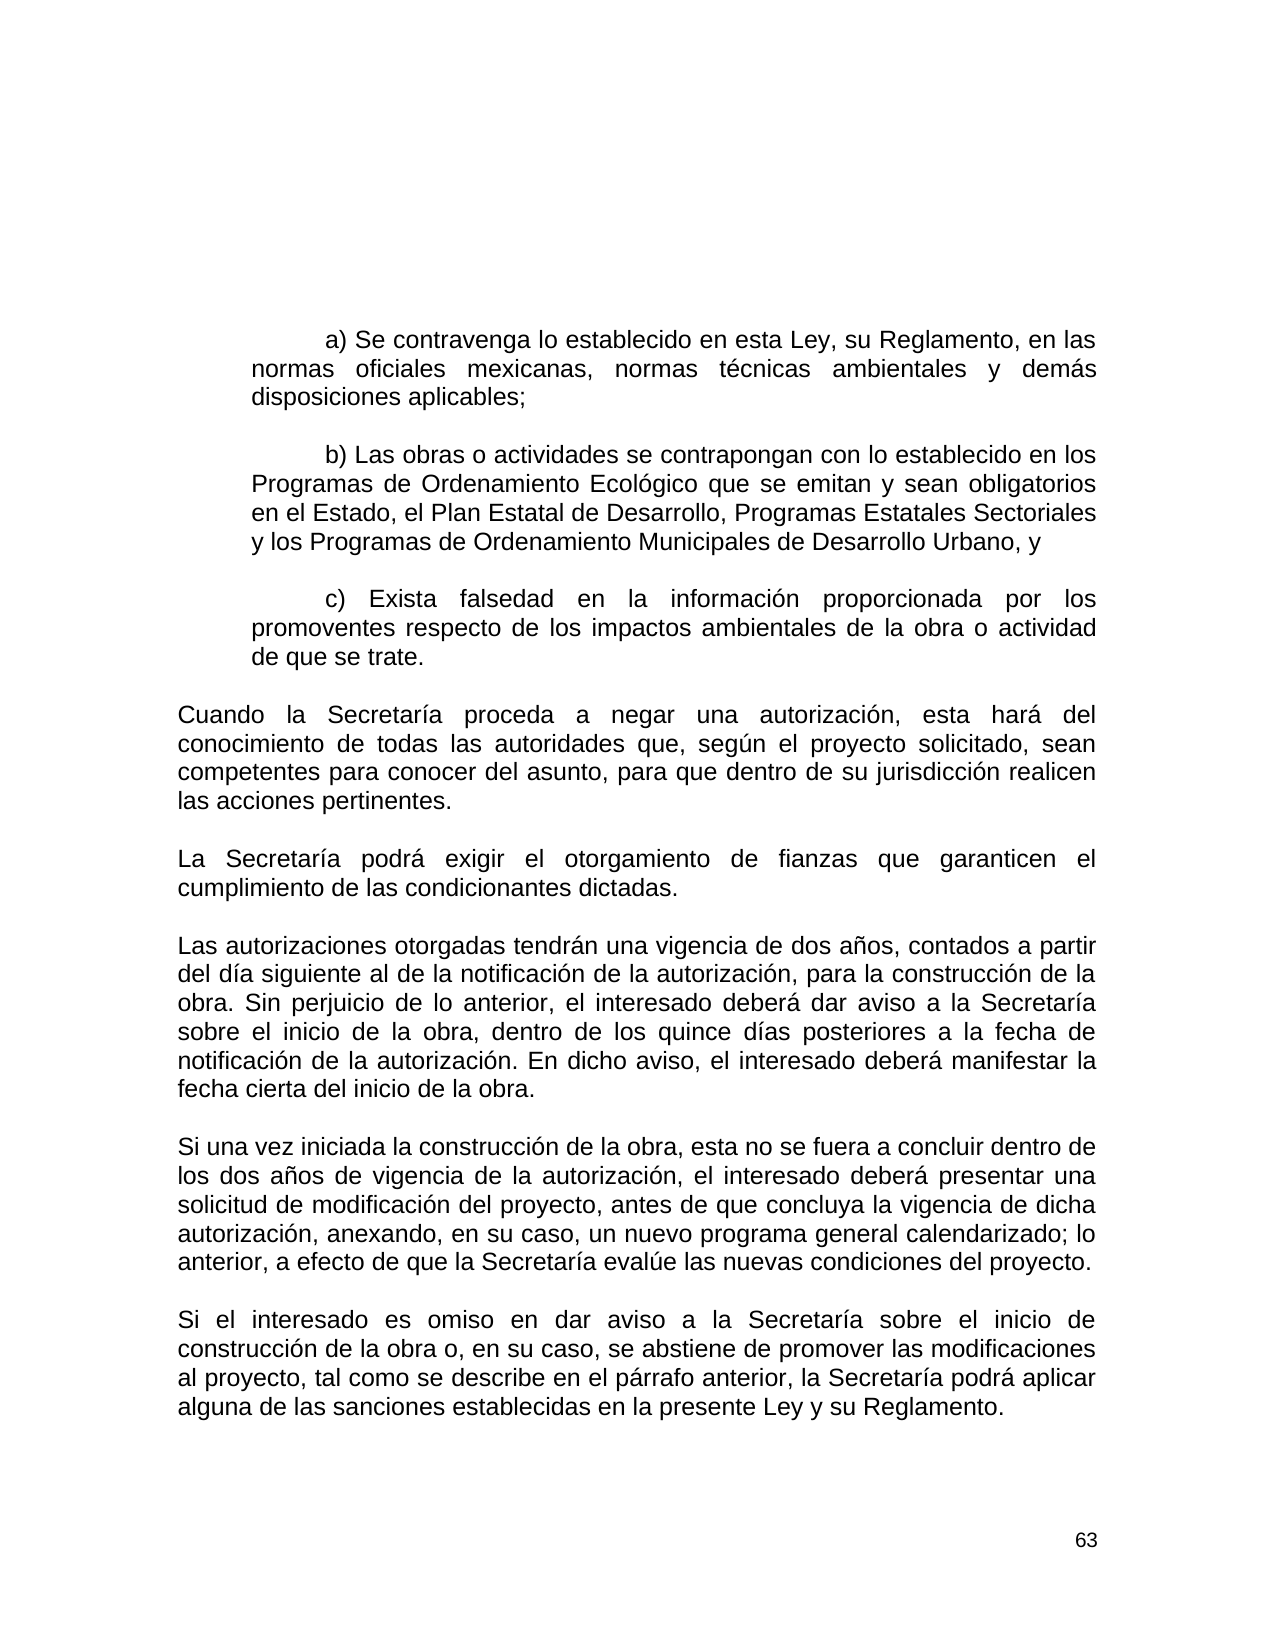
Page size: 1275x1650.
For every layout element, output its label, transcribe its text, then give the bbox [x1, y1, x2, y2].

text c) Exista falsedad en la información proporcionada por los promoventes respecto de los impactos ambientales de la obra o actividad de que se trate. [251, 584, 1098, 671]
text Si una vez iniciada la construcción de la obra, esta no se fuera a concluir dentro de los dos años de vigencia de la autorización, el interesado deberá presentar una solicitud de modificación del proyecto, antes de que concluya la vigencia de dicha autorización, anexando, en su caso, un nuevo programa general calendarizado; lo anterior, a efecto de que la Secretaría evalúe las nuevas condiciones del proyecto. [177, 1132, 1098, 1276]
text b) Las obras o actividades se contrapongan con lo establecido en los Programas de Ordenamiento Ecológico que se emitan y sean obligatorios en el Estado, el Plan Estatal de Desarrollo, Programas Estatales Sectoriales y los Programas de Ordenamiento Municipales de Desarrollo Urbano, y [251, 440, 1098, 555]
text a) Se contravenga lo establecido en esta Ley, su Reglamento, en las normas oficiales mexicanas, normas técnicas ambientales y demás disposiciones aplicables; [251, 325, 1098, 411]
text Cuando la Secretaría proceda a negar una autorización, esta hará del conocimiento de todas las autoridades que, según el proyecto solicitado, sean competentes para conocer del asunto, para que dentro de su jurisdicción realicen las acciones pertinentes. [177, 700, 1098, 815]
text La Secretaría podrá exigir el otorgamiento de fianzas que garanticen el cumplimiento de las condicionantes dictadas. [177, 844, 1098, 902]
text Si el interesado es omiso en dar aviso a la Secretaría sobre el inicio de construcción de la obra o, en su caso, se abstiene de promover las modificaciones al proyecto, tal como se describe en el párrafo anterior, la Secretaría podrá aplicar alguna de las sanciones establecidas en la presente Ley y su Reglamento. [177, 1305, 1098, 1420]
text Las autorizaciones otorgadas tendrán una vigencia de dos años, contados a partir del día siguiente al de la notificación de la autorización, para la construcción de la obra. Sin perjuicio de lo anterior, el interesado deberá dar aviso a la Secretaría sobre el inicio de la obra, dentro de los quince días posteriores a la fecha de notificación de la autorización. En dicho aviso, el interesado deberá manifestar la fecha cierta del inicio de la obra. [177, 931, 1098, 1103]
